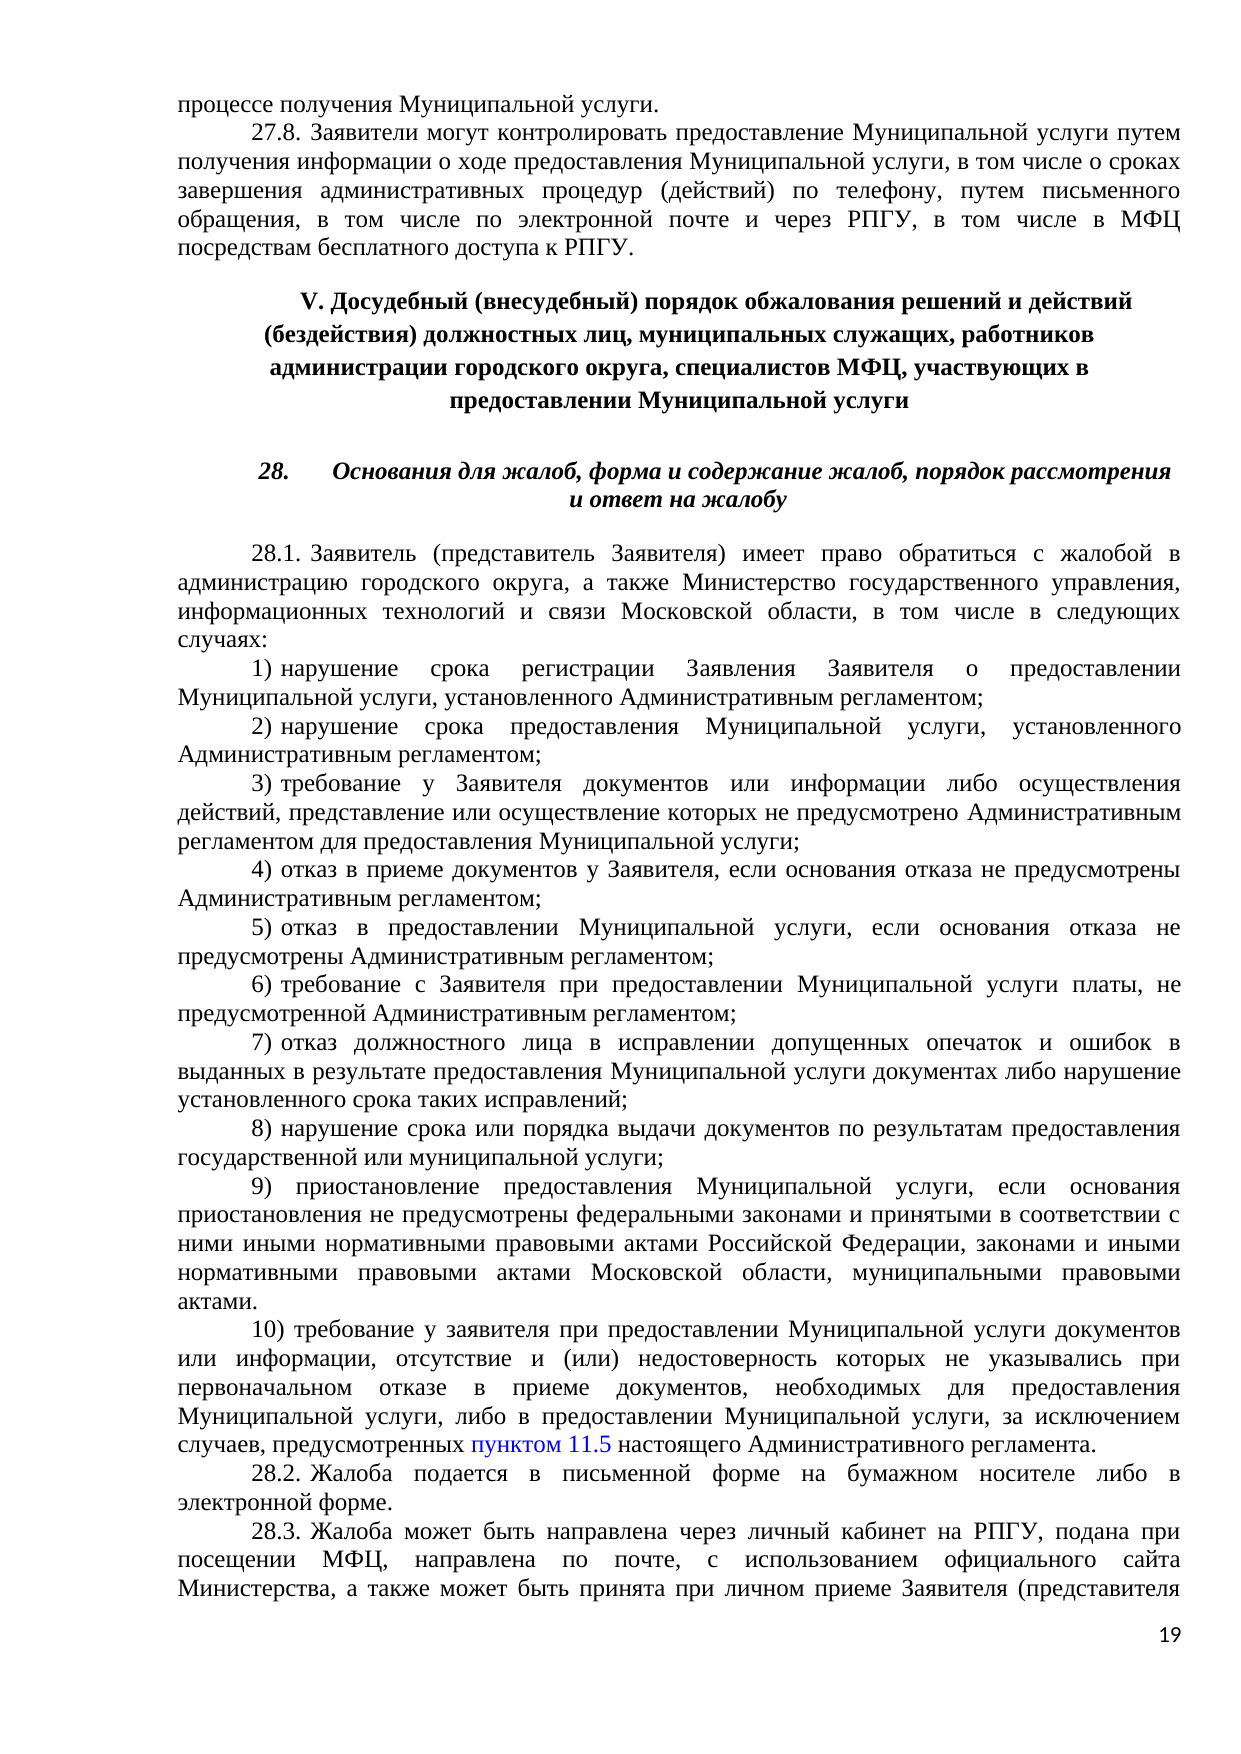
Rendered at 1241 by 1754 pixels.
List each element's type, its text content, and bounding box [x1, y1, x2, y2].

text 10) требование у заявителя при предоставлении Муниципальной услуги документов или информации, отсутствие и (или) недостоверность которых не указывались при первоначальном отказе в приеме документов, необходимых для предоставления Муниципальной услуги, либо в предоставлении Муниципальной услуги, за исключением случаев, предусмотренных пунктом 11.5 настоящего Административного регламента. [177, 1314, 1181, 1458]
list отказ в предоставлении Муниципальной услуги, если основания отказа не предусмотрены Административным регламентом; [177, 912, 1181, 969]
list Заявитель (представитель Заявителя) имеет право обратиться с жалобой в администрацию городского округа, а также Министерство государственного управления, информационных технологий и связи Московской области, в том числе в следующих случаях: [177, 538, 1181, 653]
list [177, 89, 1181, 117]
text 8) нарушение срока или порядка выдачи документов по результатам предоставления государственной или муниципальной услуги; [177, 1113, 1181, 1171]
list Основания для жалоб, форма и содержание жалоб, порядок рассмотрения и ответ на жалобу [177, 456, 1181, 513]
list нарушение срока предоставления Муниципальной услуги, установленного Административным регламентом; [177, 711, 1181, 768]
list требование с Заявителя при предоставлении Муниципальной услуги платы, не предусмотренной Административным регламентом; [177, 969, 1181, 1027]
list Жалоба подается в письменной форме на бумажном носителе либо в электронной форме. [177, 1458, 1181, 1516]
text V. Досудебный (внесудебный) порядок обжалования решений и действий (бездействия) должностных лиц, муниципальных служащих, работников администрации городского округа, специалистов МФЦ, участвующих в предоставлении Муниципальной услуги [177, 286, 1181, 414]
list нарушение срока регистрации Заявления Заявителя о предоставлении Муниципальной услуги, установленного Административным регламентом; [177, 653, 1181, 711]
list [177, 1516, 1181, 1602]
list Заявители могут контролировать предоставление Муниципальной услуги путем получения информации о ходе предоставления Муниципальной услуги, в том числе о сроках завершения административных процедур (действий) по телефону, путем письменного обращения, в том числе по электронной почте и через РПГУ, в том числе в МФЦ посредствам бесплатного доступа к РПГУ. [177, 117, 1181, 261]
list отказ в приеме документов у Заявителя, если основания отказа не предусмотрены Административным регламентом; [177, 854, 1181, 912]
list требование у Заявителя документов или информации либо осуществления действий, представление или осуществление которых не предусмотрено Административным регламентом для предоставления Муниципальной услуги; [177, 768, 1181, 854]
text 9) приостановление предоставления Муниципальной услуги, если основания приостановления не предусмотрены федеральными законами и принятыми в соответствии с ними иными нормативными правовыми актами Российской Федерации, законами и иными нормативными правовыми актами Московской области, муниципальными правовыми актами. [177, 1171, 1181, 1314]
list отказ должностного лица в исправлении допущенных опечаток и ошибок в выданных в результате предоставления Муниципальной услуги документах либо нарушение установленного срока таких исправлений; [177, 1027, 1181, 1113]
